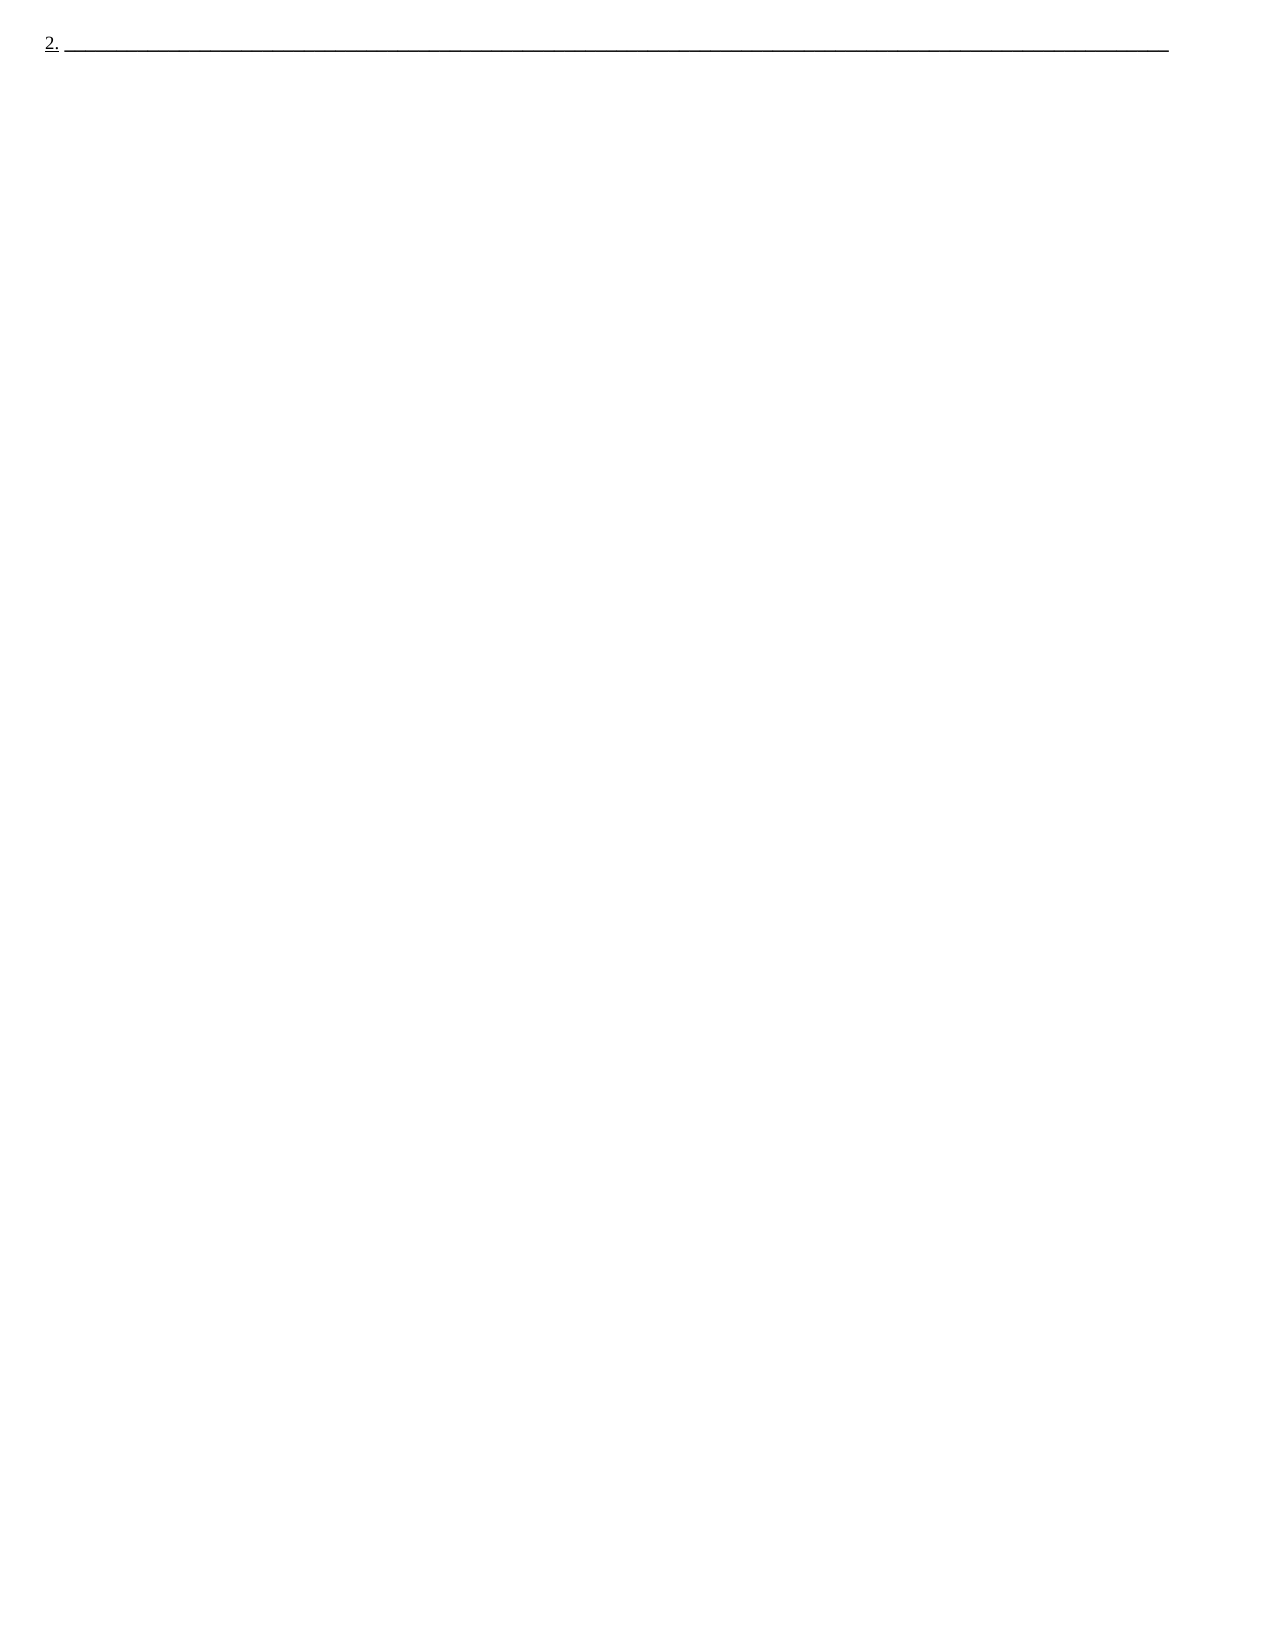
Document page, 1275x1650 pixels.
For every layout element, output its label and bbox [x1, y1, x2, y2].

text [45, 30, 1230, 54]
